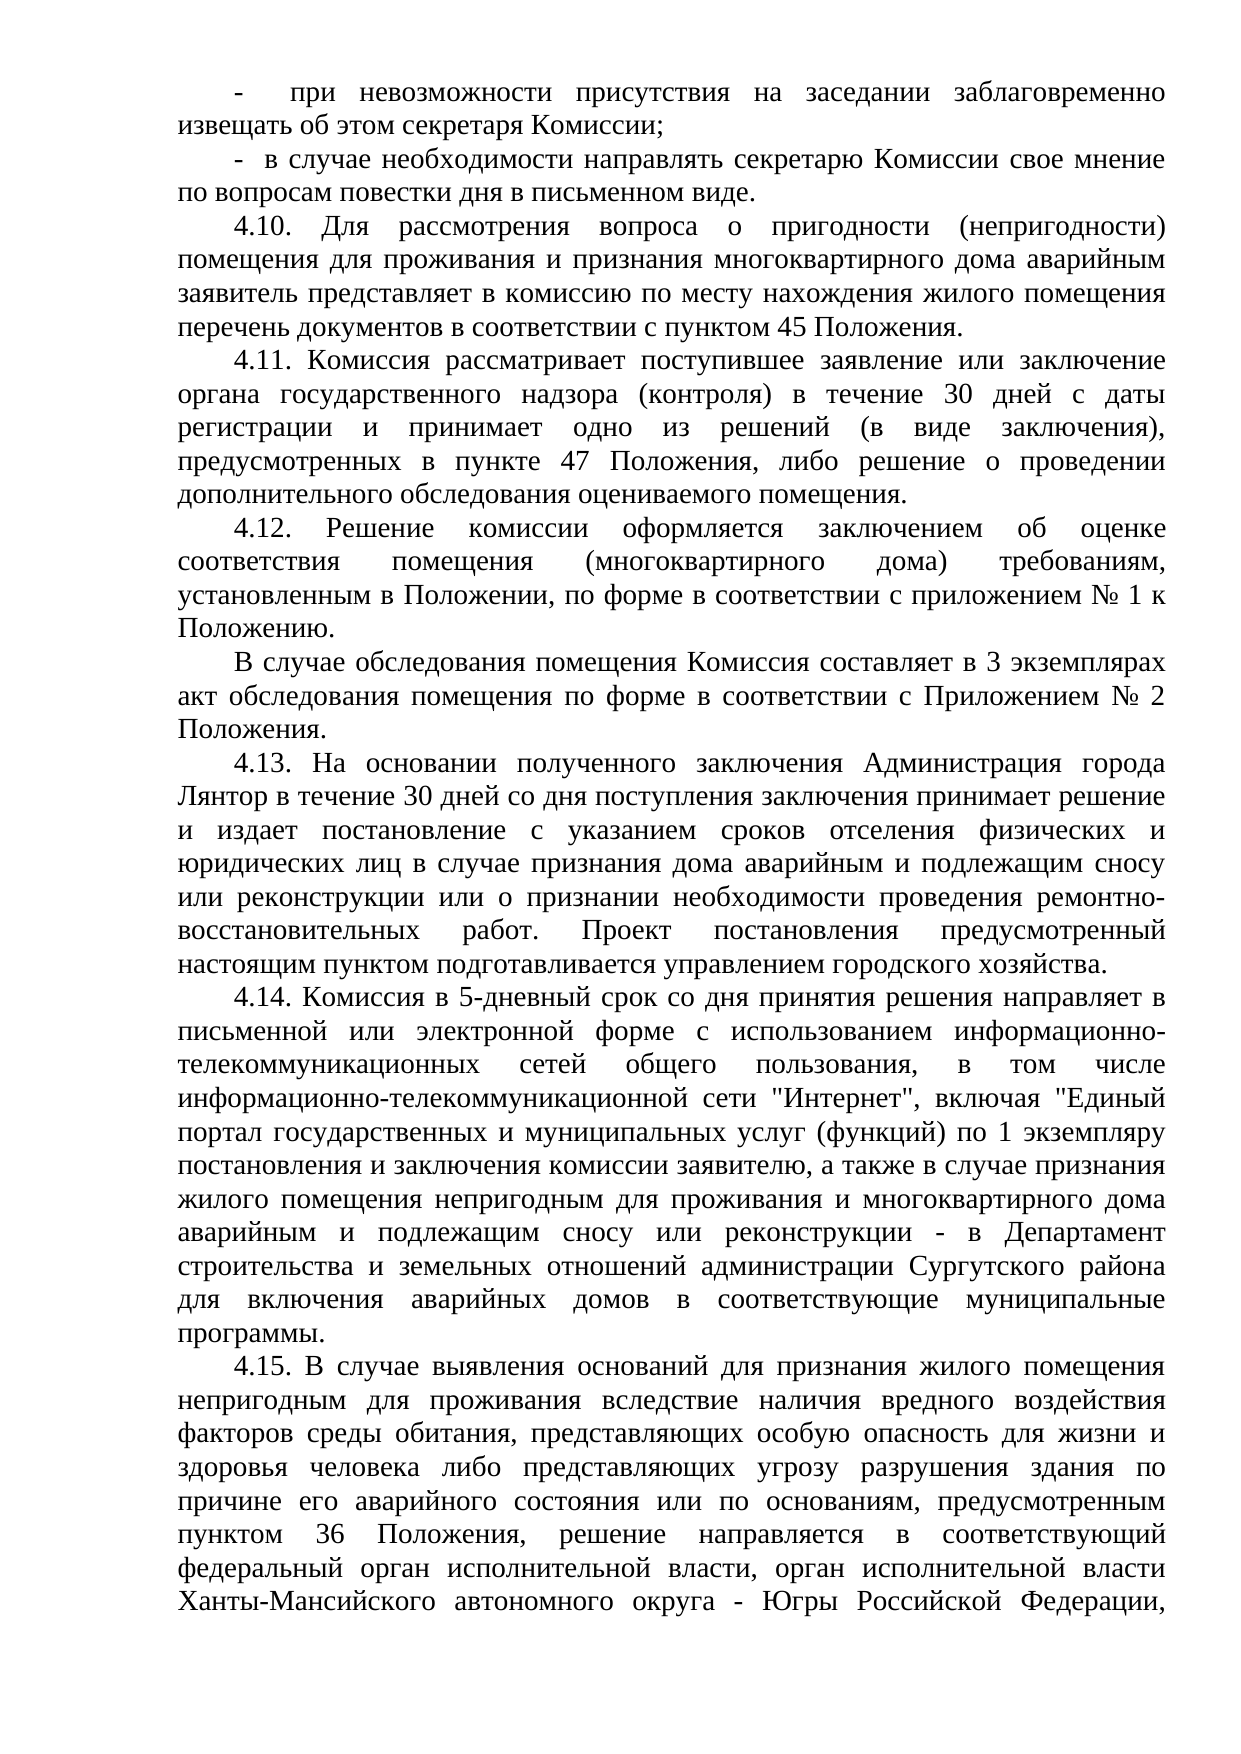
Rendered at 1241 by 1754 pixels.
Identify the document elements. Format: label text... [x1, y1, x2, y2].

text 4.12. Решение комиссии оформляется заключением об оценке соответствия помещения (многоквартирного дома) требованиям, установленным в Положении, по форме в соответствии с приложением № 1 к Положению. [177, 510, 1167, 644]
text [177, 1348, 1167, 1617]
text - в случае необходимости направлять секретарю Комиссии свое мнение по вопросам повестки дня в письменном виде. [177, 141, 1167, 208]
text 4.10. Для рассмотрения вопроса о пригодности (непригодности) помещения для проживания и признания многоквартирного дома аварийным заявитель представляет в комиссию по месту нахождения жилого помещения перечень документов в соответствии с пунктом 45 Положения. [177, 208, 1167, 342]
text 4.13. На основании полученного заключения Администрация города Лянтор в течение 30 дней со дня поступления заключения принимает решение и издает постановление с указанием сроков отселения физических и юридических лиц в случае признания дома аварийным и подлежащим сносу или реконструкции или о признании необходимости проведения ремонтно-восстановительных работ. Проект постановления предусмотренный настоящим пунктом подготавливается управлением городского хозяйства. [177, 745, 1167, 979]
text В случае обследования помещения Комиссия составляет в 3 экземплярах акт обследования помещения по форме в соответствии с Приложением № 2 Положения. [177, 644, 1167, 745]
text - при невозможности присутствия на заседании заблаговременно извещать об этом секретаря Комиссии; [177, 74, 1167, 141]
text 4.11. Комиссия рассматривает поступившее заявление или заключение органа государственного надзора (контроля) в течение 30 дней с даты регистрации и принимает одно из решений (в виде заключения), предусмотренных в пункте 47 Положения, либо решение о проведении дополнительного обследования оцениваемого помещения. [177, 342, 1167, 510]
text 4.14. Комиссия в 5-дневный срок со дня принятия решения направляет в письменной или электронной форме с использованием информационно-телекоммуникационных сетей общего пользования, в том числе информационно-телекоммуникационной сети "Интернет", включая "Единый портал государственных и муниципальных услуг (функций) по 1 экземпляру постановления и заключения комиссии заявителю, а также в случае признания жилого помещения непригодным для проживания и многоквартирного дома аварийным и подлежащим сносу или реконструкции - в Департамент строительства и земельных отношений администрации Сургутского района для включения аварийных домов в соответствующие муниципальные программы. [177, 979, 1167, 1348]
